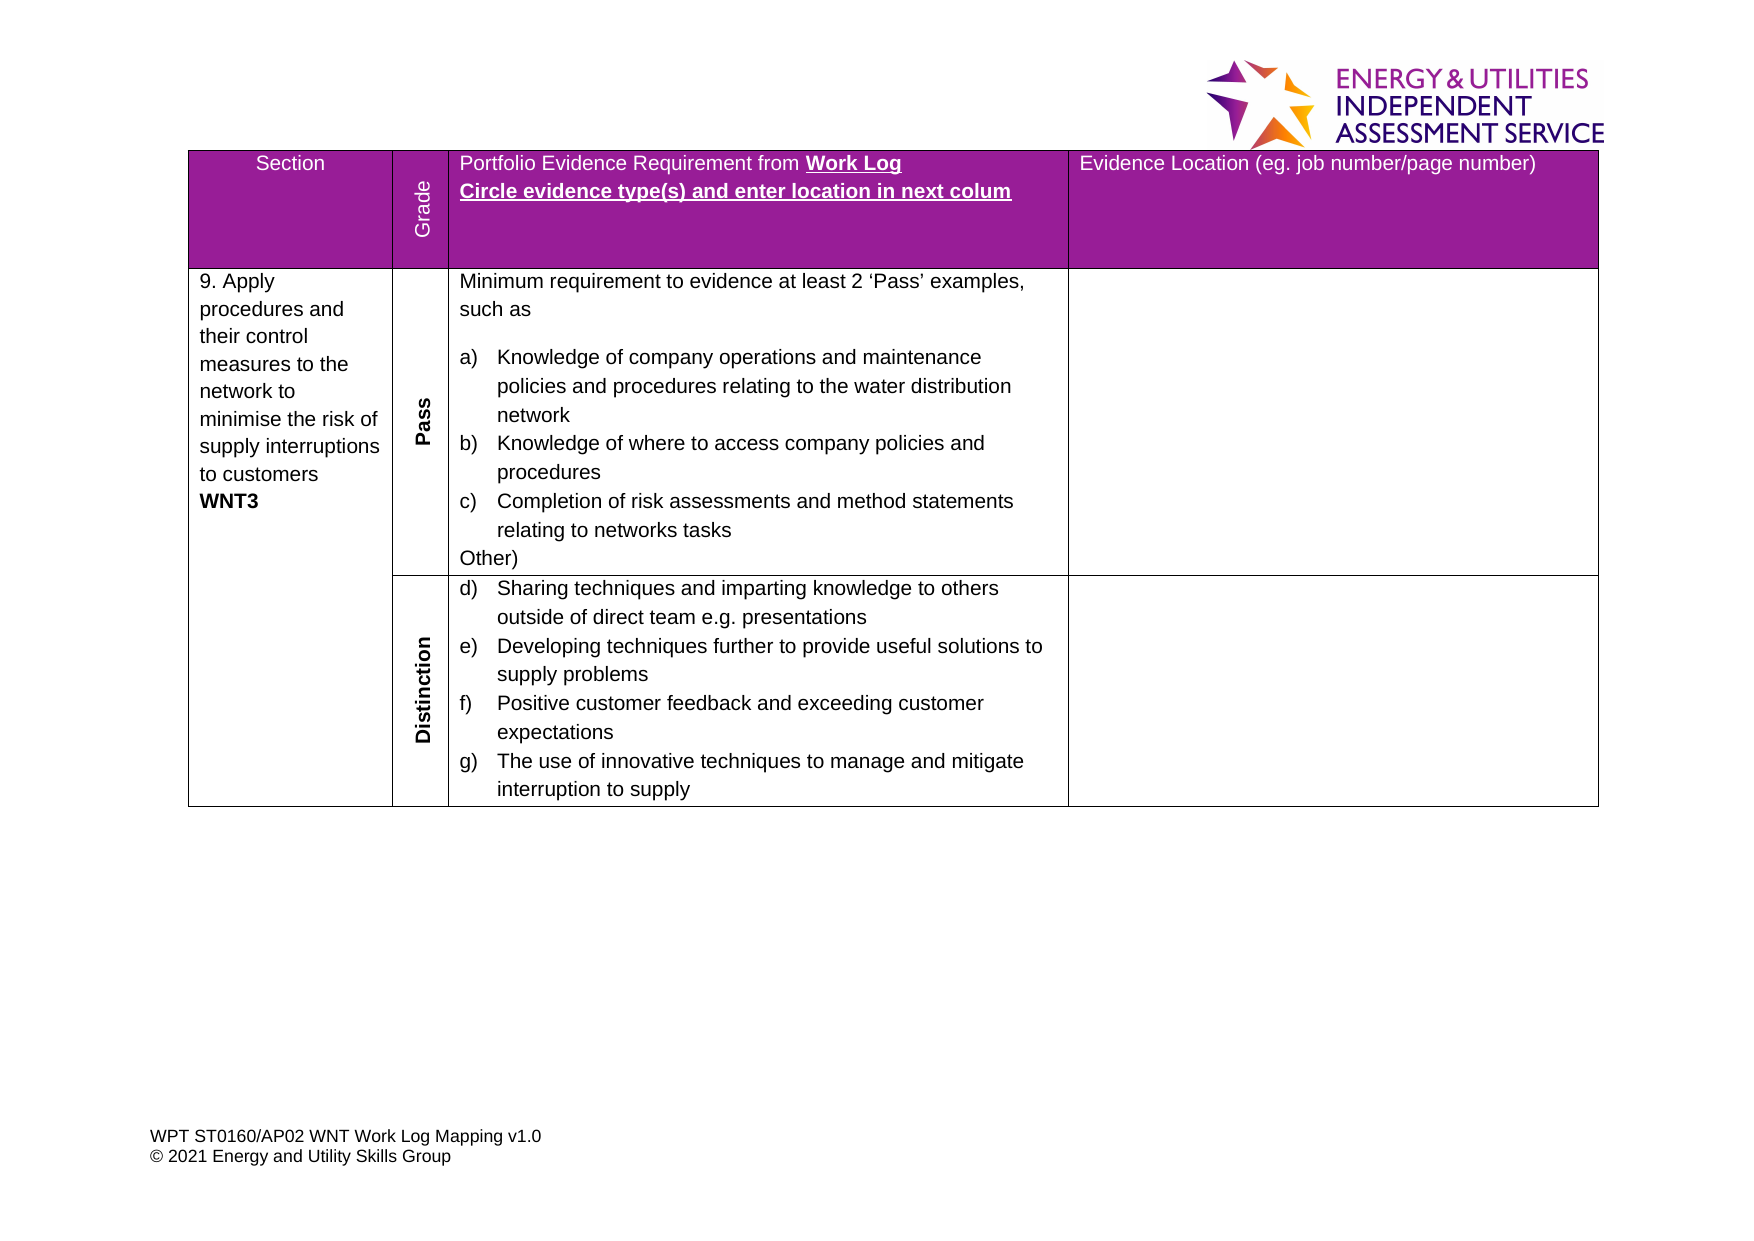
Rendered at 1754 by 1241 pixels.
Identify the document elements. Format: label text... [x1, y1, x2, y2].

table_cell Sharing techniques and imparting knowledge to others outside of direct team e.g. presentations Developing techniques further to provide useful solutions to supply problems Positive customer feedback and exceeding customer expectations The use of innovative techniques to manage and mitigate interruption to supply [449, 576, 1068, 806]
table_header Evidence Location (eg. job number/page number) [1069, 151, 1598, 268]
picture [1206, 60, 1604, 150]
table_header Grade [393, 151, 448, 268]
table_header Portfolio Evidence Requirement from Work Log Circle evidence type(s) and enter location in next colum [449, 151, 1068, 268]
table_cell [1069, 269, 1598, 575]
table_header Section [189, 151, 392, 268]
table_cell Pass [393, 269, 448, 575]
table_cell Distinction [393, 576, 448, 806]
table_cell Minimum requirement to evidence at least 2 ‘Pass’ examples, such as Knowledge of company operations and maintenance policies and procedures relating to the water distribution network Knowledge of where to access company policies and procedures Completion of risk assessments and method statements relating to networks tasks Other) [449, 269, 1068, 575]
table_cell 9. Apply procedures and their control measures to the network to minimise the risk of supply interruptions to customers WNT3 [189, 269, 392, 806]
table_cell [1069, 576, 1598, 806]
